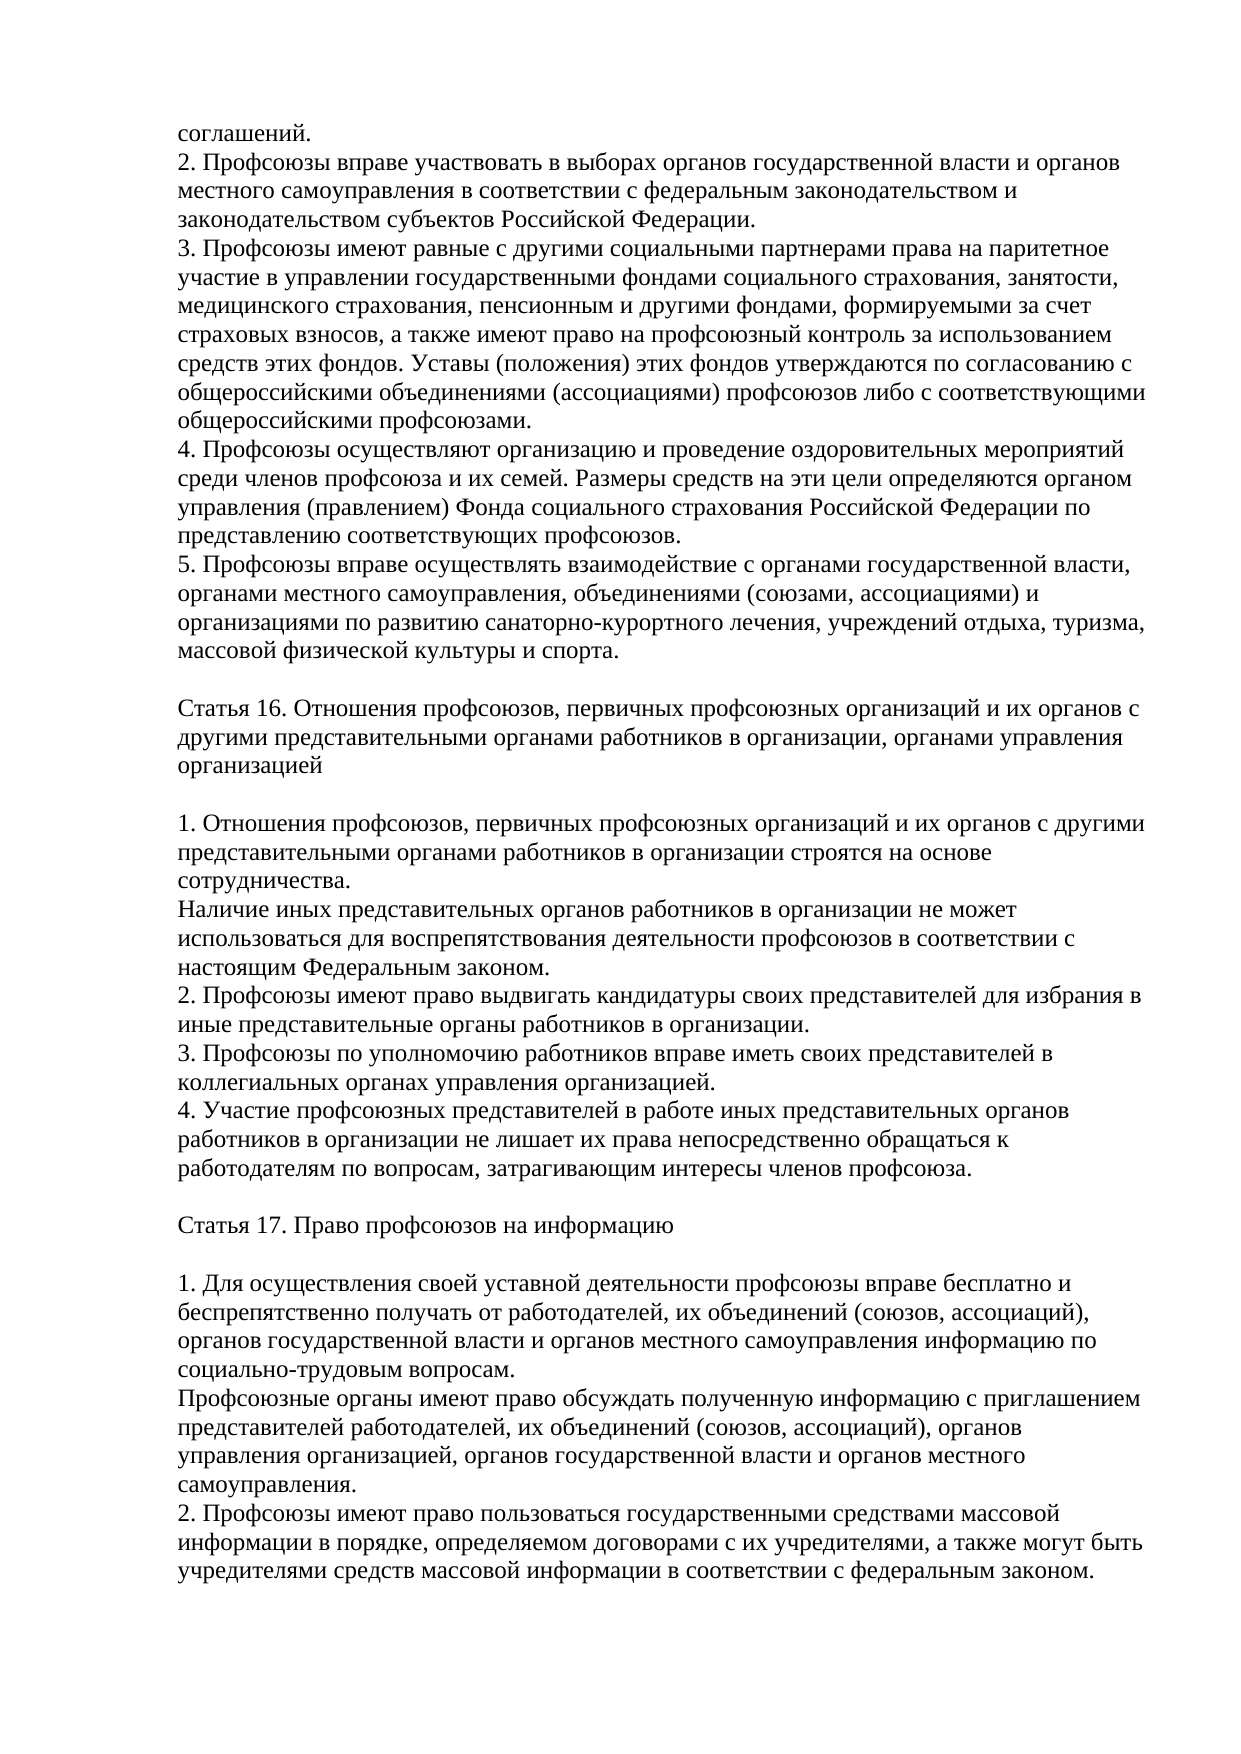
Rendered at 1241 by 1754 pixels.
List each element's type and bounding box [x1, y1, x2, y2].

text [177, 118, 1152, 1613]
